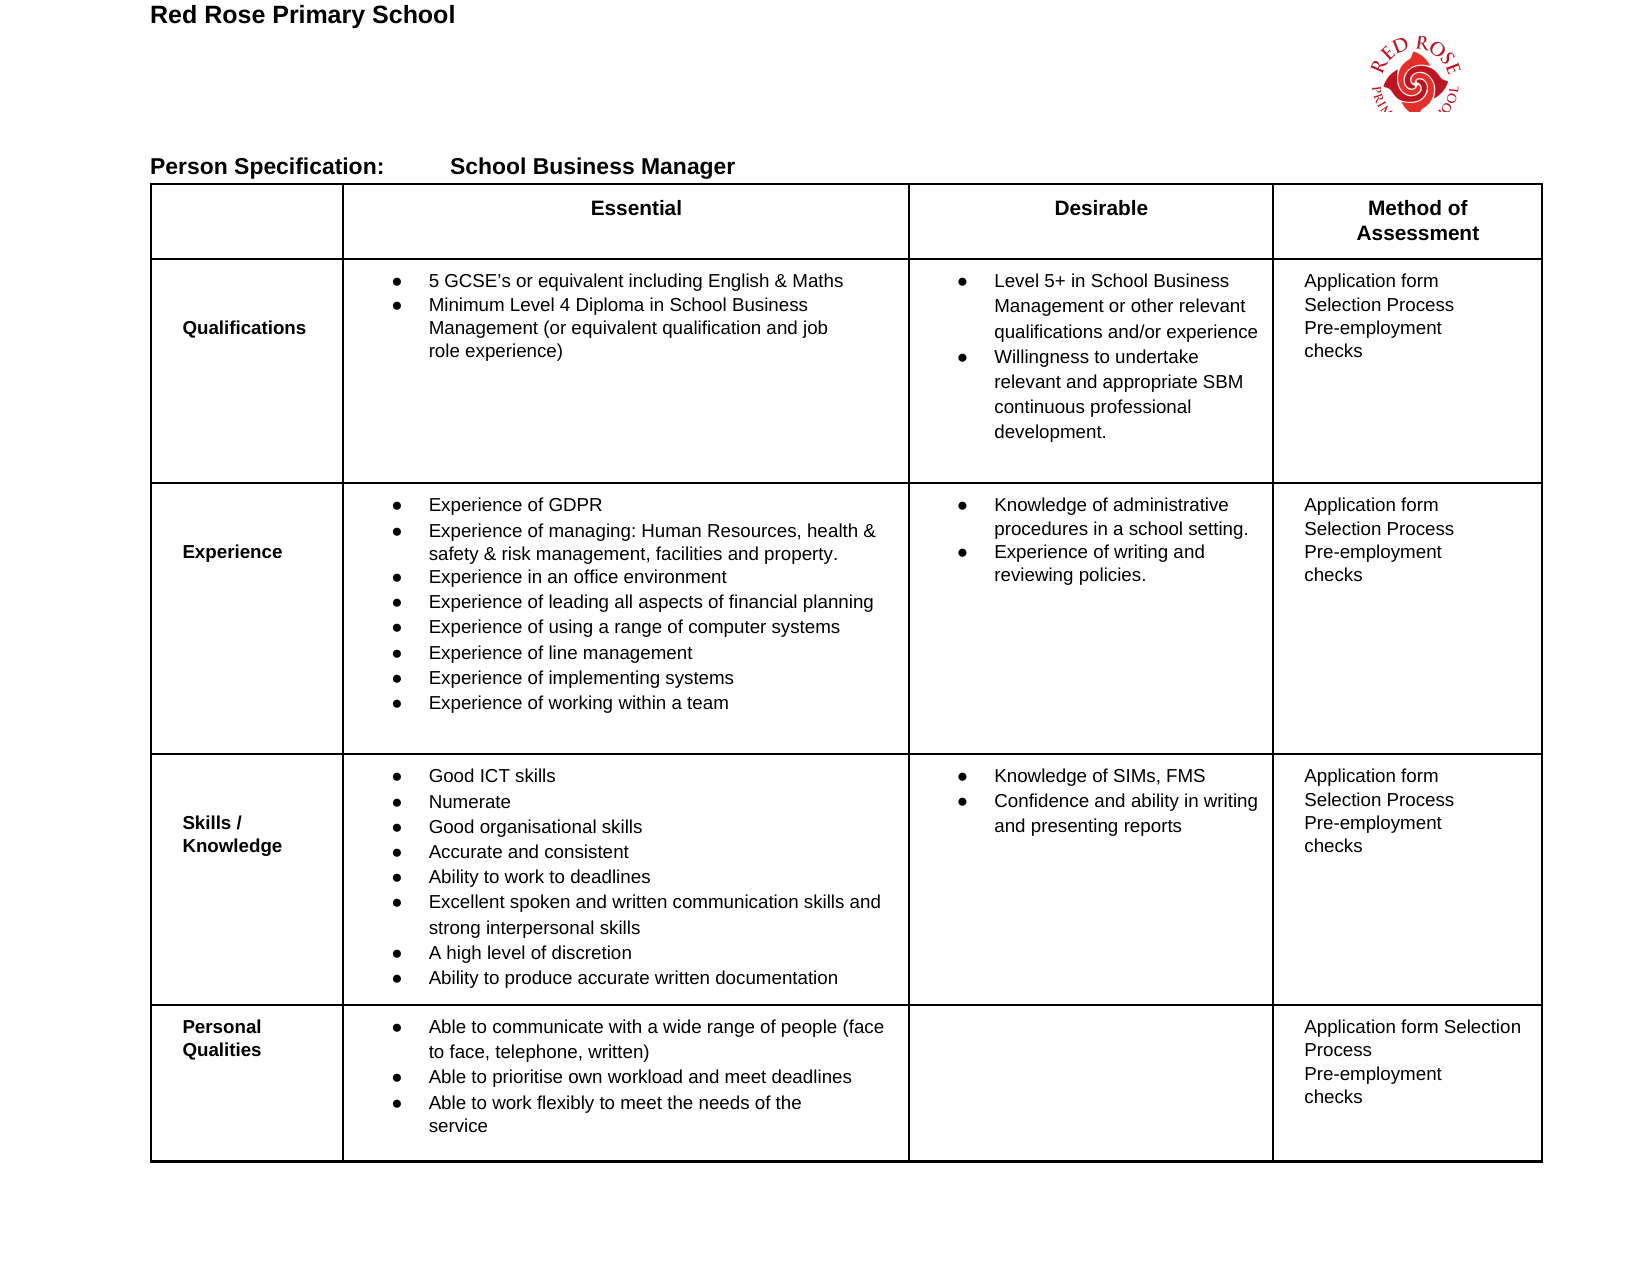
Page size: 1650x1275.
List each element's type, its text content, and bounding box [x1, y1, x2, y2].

table_cell Personal Qualities [152, 1006, 342, 1160]
table_cell Application form Selection Process Pre-employment checks [1274, 1006, 1541, 1160]
table_cell 5 GCSE’s or equivalent including English & Maths Minimum Level 4 Diploma in School Business Management (or equivalent qualification and job role experience) [344, 260, 908, 482]
table_header Essential [344, 185, 908, 258]
table_cell Experience of GDPR Experience of managing: Human Resources, health & safety & risk management, facilities and property. Experience in an office environment Experience of leading all aspects of financial planning Experience of using a range of computer systems Experience of line management Experience of implementing systems Experience of working within a team [344, 484, 908, 753]
table_header [152, 185, 342, 258]
table_cell [910, 1006, 1272, 1160]
table_cell Application form Selection Process Pre-employment checks [1274, 755, 1541, 1003]
table_header Desirable [910, 185, 1272, 258]
table_cell Application form Selection Process Pre-employment checks [1274, 260, 1541, 482]
table_cell Qualifications [152, 260, 342, 482]
table_cell Knowledge of SIMs, FMS Confidence and ability in writing and presenting reports [910, 755, 1272, 1003]
table_cell Skills / Knowledge [152, 755, 342, 1003]
table_header Method of Assessment [1274, 185, 1541, 258]
table_cell Level 5+ in School Business Management or other relevant qualifications and/or experience Willingness to undertake relevant and appropriate SBM continuous professional development. [910, 260, 1272, 482]
table_cell Knowledge of administrative procedures in a school setting. Experience of writing and reviewing policies. [910, 484, 1272, 753]
text Person Specification: School Business Manager [150, 112, 1500, 179]
table_cell Application form Selection Process Pre-employment checks [1274, 484, 1541, 753]
table_cell Good ICT skills Numerate Good organisational skills Accurate and consistent Ability to work to deadlines Excellent spoken and written communication skills and strong interpersonal skills A high level of discretion Ability to produce accurate written documentation [344, 755, 908, 1003]
picture [1370, 36, 1461, 112]
table_cell Experience [152, 484, 342, 753]
